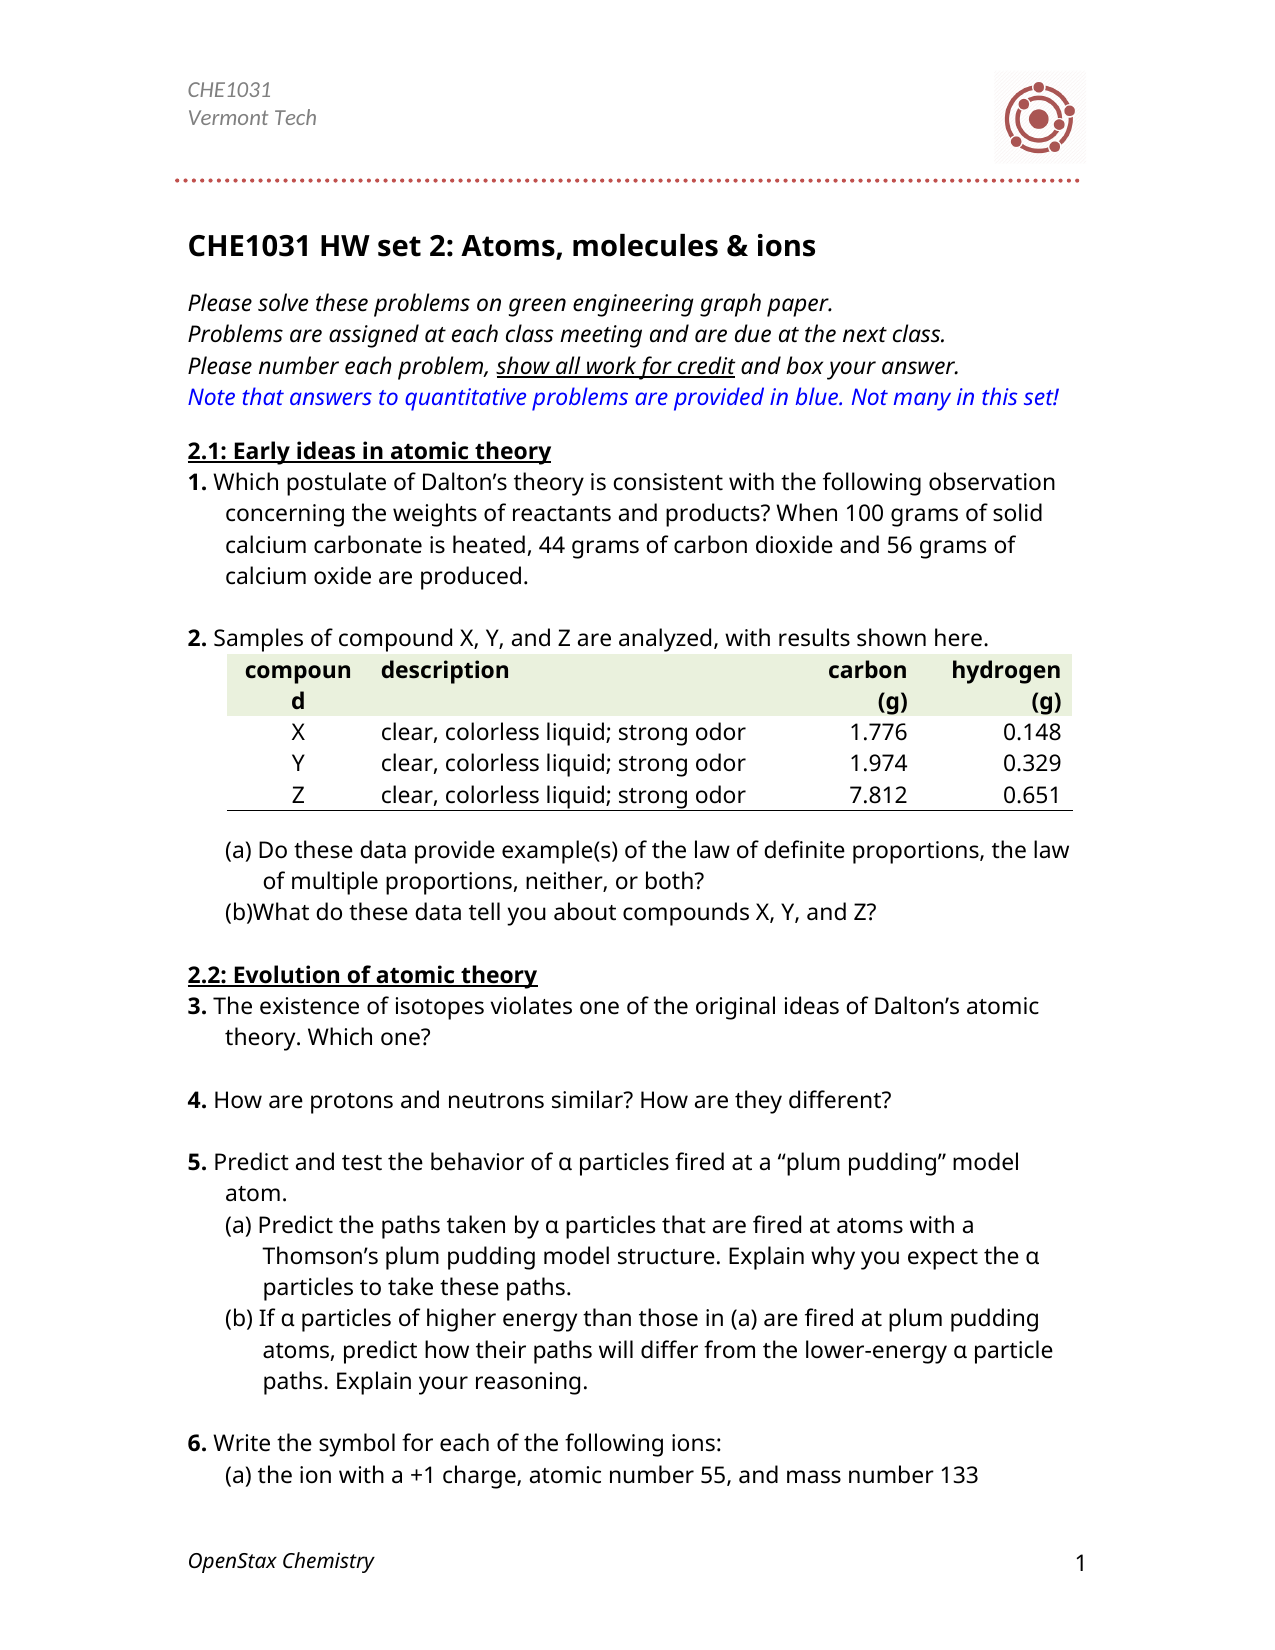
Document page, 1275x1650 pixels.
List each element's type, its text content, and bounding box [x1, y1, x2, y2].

table_cell clear, colorless liquid; strong odor [369, 779, 791, 810]
text 2.2: Evolution of atomic theory [187, 959, 1087, 990]
table_header description [369, 654, 791, 716]
text Problems are assigned at each class meeting and are due at the next class. [187, 318, 1087, 350]
text 2. Samples of compound X, Y, and Z are analyzed, with results shown here. [187, 622, 1087, 654]
table_cell 1.974 [791, 748, 919, 779]
table_cell 0.148 [919, 716, 1072, 747]
table_cell Z [227, 779, 369, 810]
text (b) If α particles of higher energy than those in (a) are fired at plum pudding atoms, predict how their paths will differ from the lower-energy α particle paths. Explain your reasoning. [225, 1302, 1087, 1396]
text (a) Predict the paths taken by α particles that are fired at atoms with a Thomson’s plum pudding model structure. Explain why you expect the α particles to take these paths. [225, 1209, 1087, 1302]
table_header hydrogen (g) [919, 654, 1072, 716]
table_cell 0.329 [919, 748, 1072, 779]
text (a) the ion with a +1 charge, atomic number 55, and mass number 133 [225, 1459, 1087, 1490]
table_cell 7.812 [791, 779, 919, 810]
text Please number each problem, show all work for credit and box your answer. Note that answers to quantitative problems are provided in blue. Not many in this set! [187, 350, 1087, 412]
table_cell Y [227, 748, 369, 779]
table_header carbon (g) [791, 654, 919, 716]
table_cell 1.776 [791, 716, 919, 747]
text (a) Do these data provide example(s) of the law of definite proportions, the law of multiple proportions, neither, or both? [225, 834, 1087, 896]
text CHE1031 HW set 2: Atoms, molecules & ions [187, 225, 1087, 264]
text Please solve these problems on green engineering graph paper. [187, 287, 1087, 318]
text 3. The existence of isotopes violates one of the original ideas of Dalton’s atomic theory. Which one? [187, 990, 1087, 1052]
table_cell clear, colorless liquid; strong odor [369, 716, 791, 747]
table_cell X [227, 716, 369, 747]
text 6. Write the symbol for each of the following ions: [187, 1427, 1087, 1459]
table_header compound [227, 654, 369, 716]
text 1. Which postulate of Dalton’s theory is consistent with the following observation concerning the weights of reactants and products? When 100 grams of solid calcium carbonate is heated, 44 grams of carbon dioxide and 56 grams of calcium oxide are produced. [187, 466, 1087, 591]
table_cell 0.651 [919, 779, 1072, 810]
text 5. Predict and test the behavior of α particles fired at a “plum pudding” model atom. [187, 1146, 1087, 1209]
text 4. How are protons and neutrons similar? How are they different? [187, 1084, 1087, 1115]
text (b)What do these data tell you about compounds X, Y, and Z? [225, 896, 1087, 927]
table_cell clear, colorless liquid; strong odor [369, 748, 791, 779]
text 2.1: Early ideas in atomic theory [187, 435, 1087, 466]
